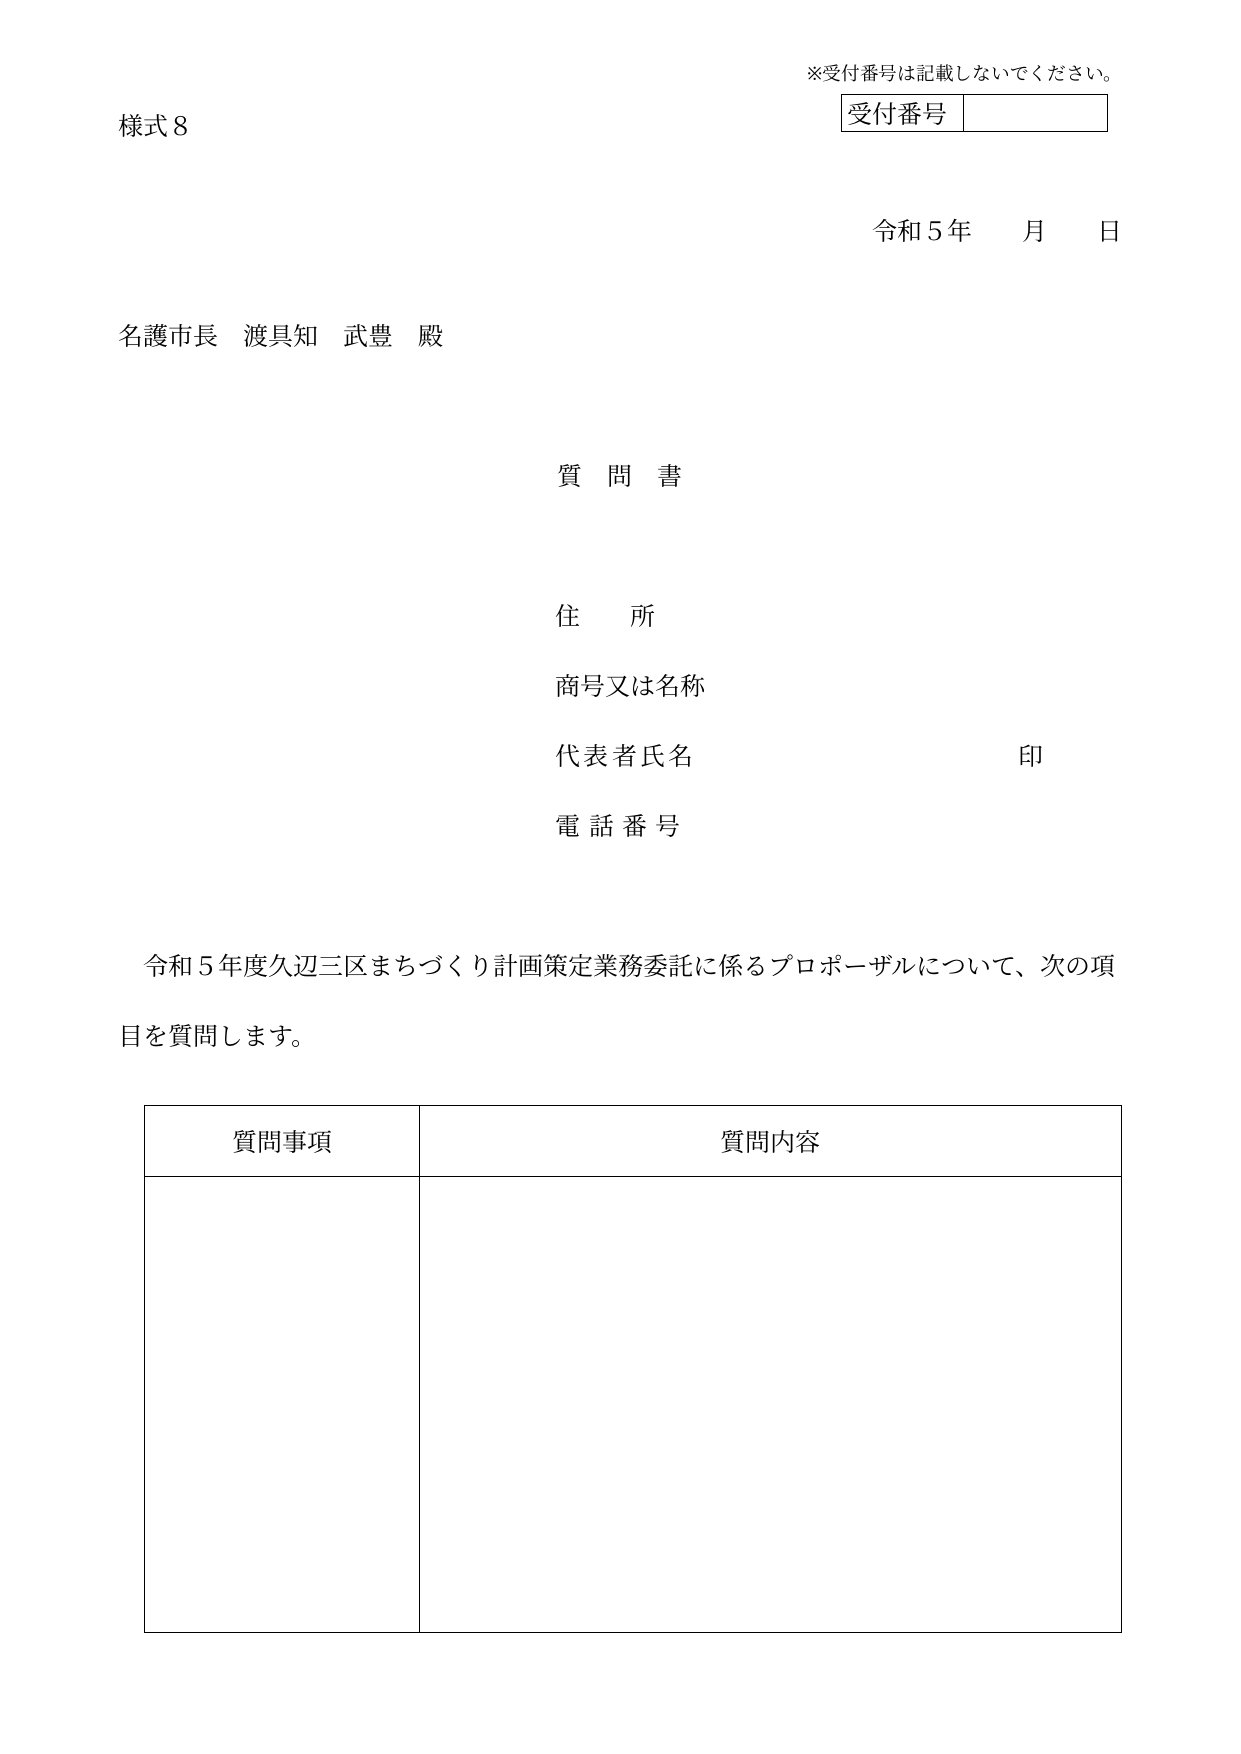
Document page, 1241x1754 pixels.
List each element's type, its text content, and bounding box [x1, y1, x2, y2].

text 代表者氏名 印 [556, 719, 1122, 789]
table_header [964, 95, 1107, 131]
text 令和５年度久辺三区まちづくり計画策定業務委託に係るプロポーザルについて、次の項目を質問します。 [118, 929, 1122, 1069]
text 名護市長 渡具知 武豊 殿 [118, 299, 1122, 369]
table_header 質問事項 [145, 1106, 419, 1176]
table_header 質問内容 [420, 1106, 1121, 1176]
text 商号又は名称 [556, 649, 1122, 719]
text 令和５年 月 日 [118, 194, 1122, 264]
text 様式８ [118, 89, 1122, 159]
table_cell [420, 1177, 1121, 1632]
text 住所 [556, 579, 1122, 649]
table_cell [145, 1177, 419, 1632]
text 電話番号 [556, 789, 1122, 859]
text 質 問 書 [118, 439, 1122, 509]
table_header 受付番号 [842, 95, 963, 131]
